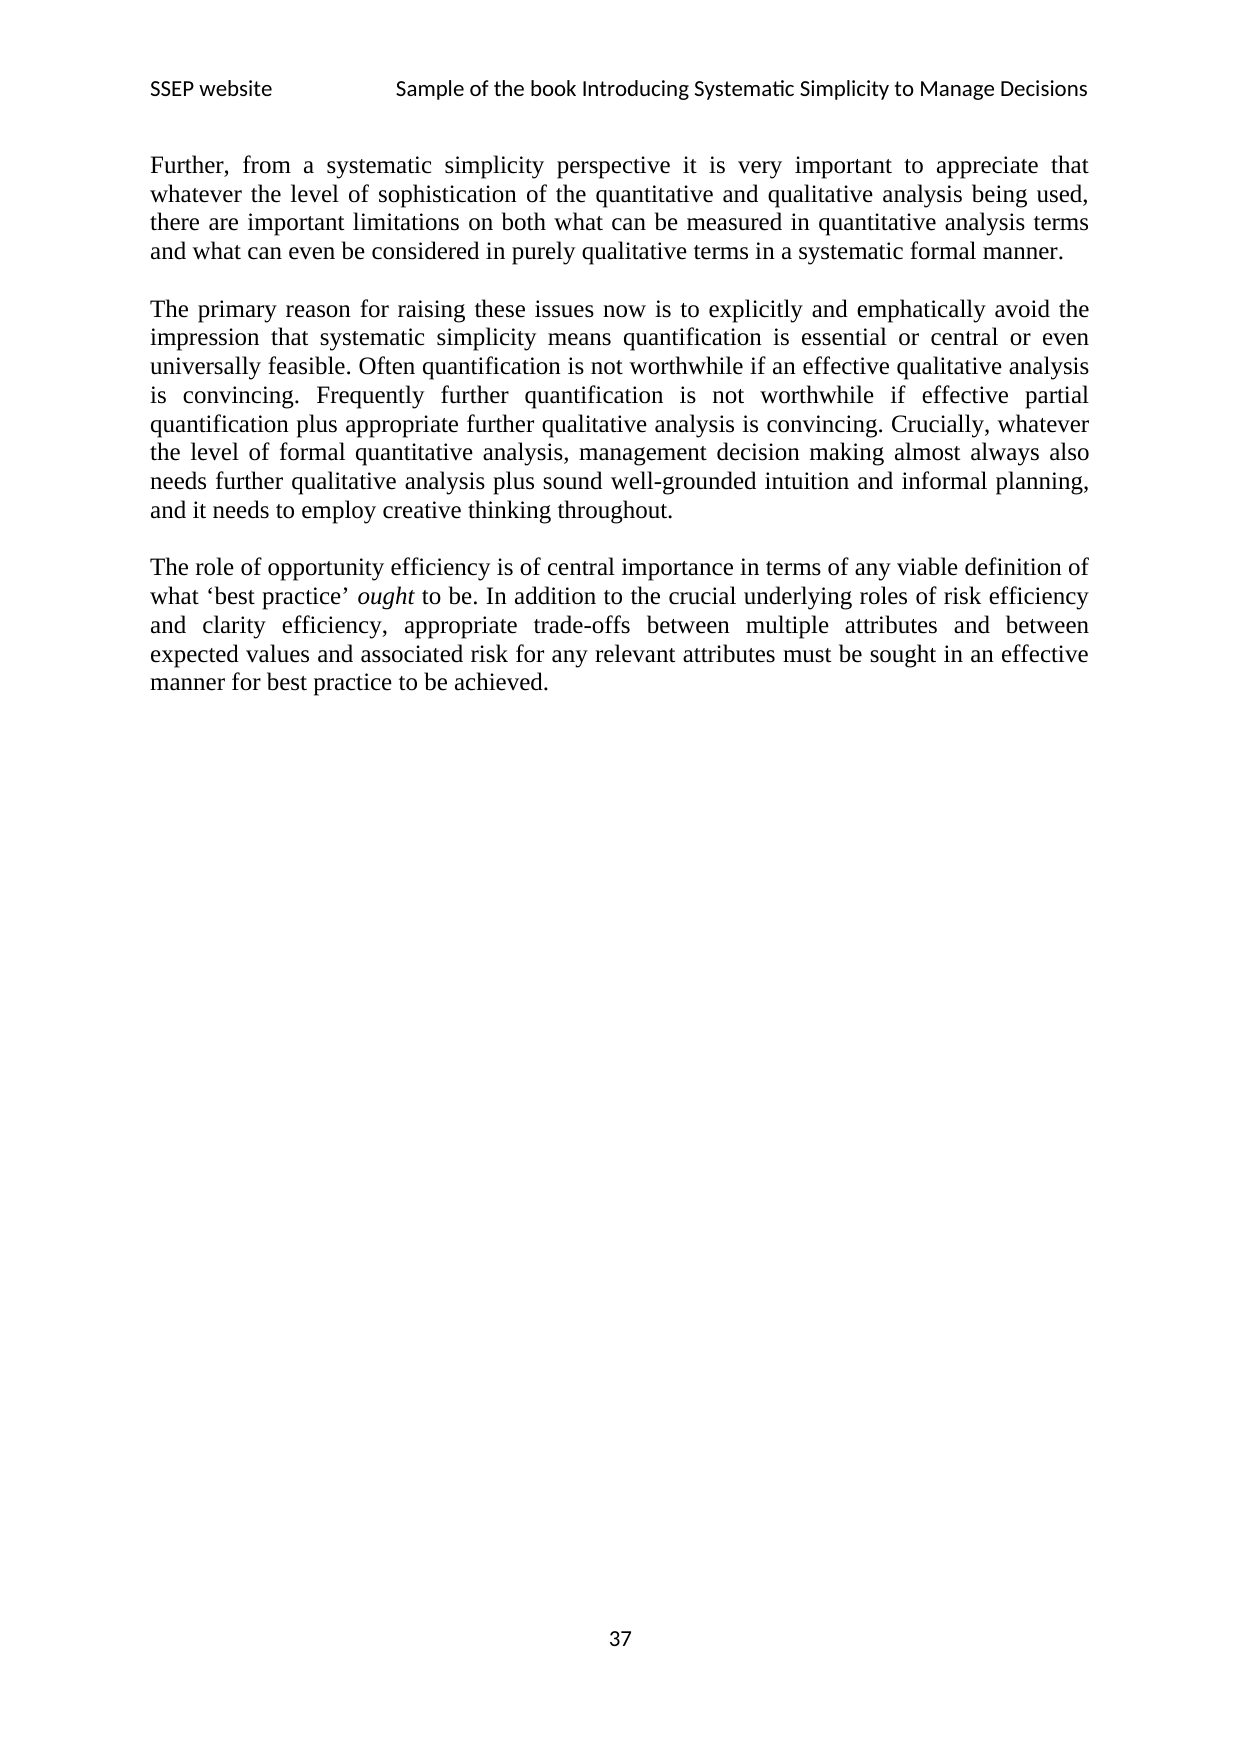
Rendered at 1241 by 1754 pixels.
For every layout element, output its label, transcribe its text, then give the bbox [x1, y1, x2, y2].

text The role of opportunity efficiency is of central importance in terms of any viable definition of what ‘best practice’ ought to be. In addition to the crucial underlying roles of risk efficiency and clarity efficiency, appropriate trade-offs between multiple attributes and between expected values and associated risk for any relevant attributes must be sought in an effective manner for best practice to be achieved. [150, 552, 1090, 696]
text The primary reason for raising these issues now is to explicitly and emphatically avoid the impression that systematic simplicity means quantification is essential or central or even universally feasible. Often quantification is not worthwhile if an effective qualitative analysis is convincing. Frequently further quantification is not worthwhile if effective partial quantification plus appropriate further qualitative analysis is convincing. Crucially, whatever the level of formal quantitative analysis, management decision making almost always also needs further qualitative analysis plus sound well-grounded intuition and informal planning, and it needs to employ creative thinking throughout. [150, 294, 1090, 524]
text Further, from a systematic simplicity perspective it is very important to appreciate that whatever the level of sophistication of the quantitative and qualitative analysis being used, there are important limitations on both what can be measured in quantitative analysis terms and what can even be considered in purely qualitative terms in a systematic formal manner. [150, 150, 1090, 265]
